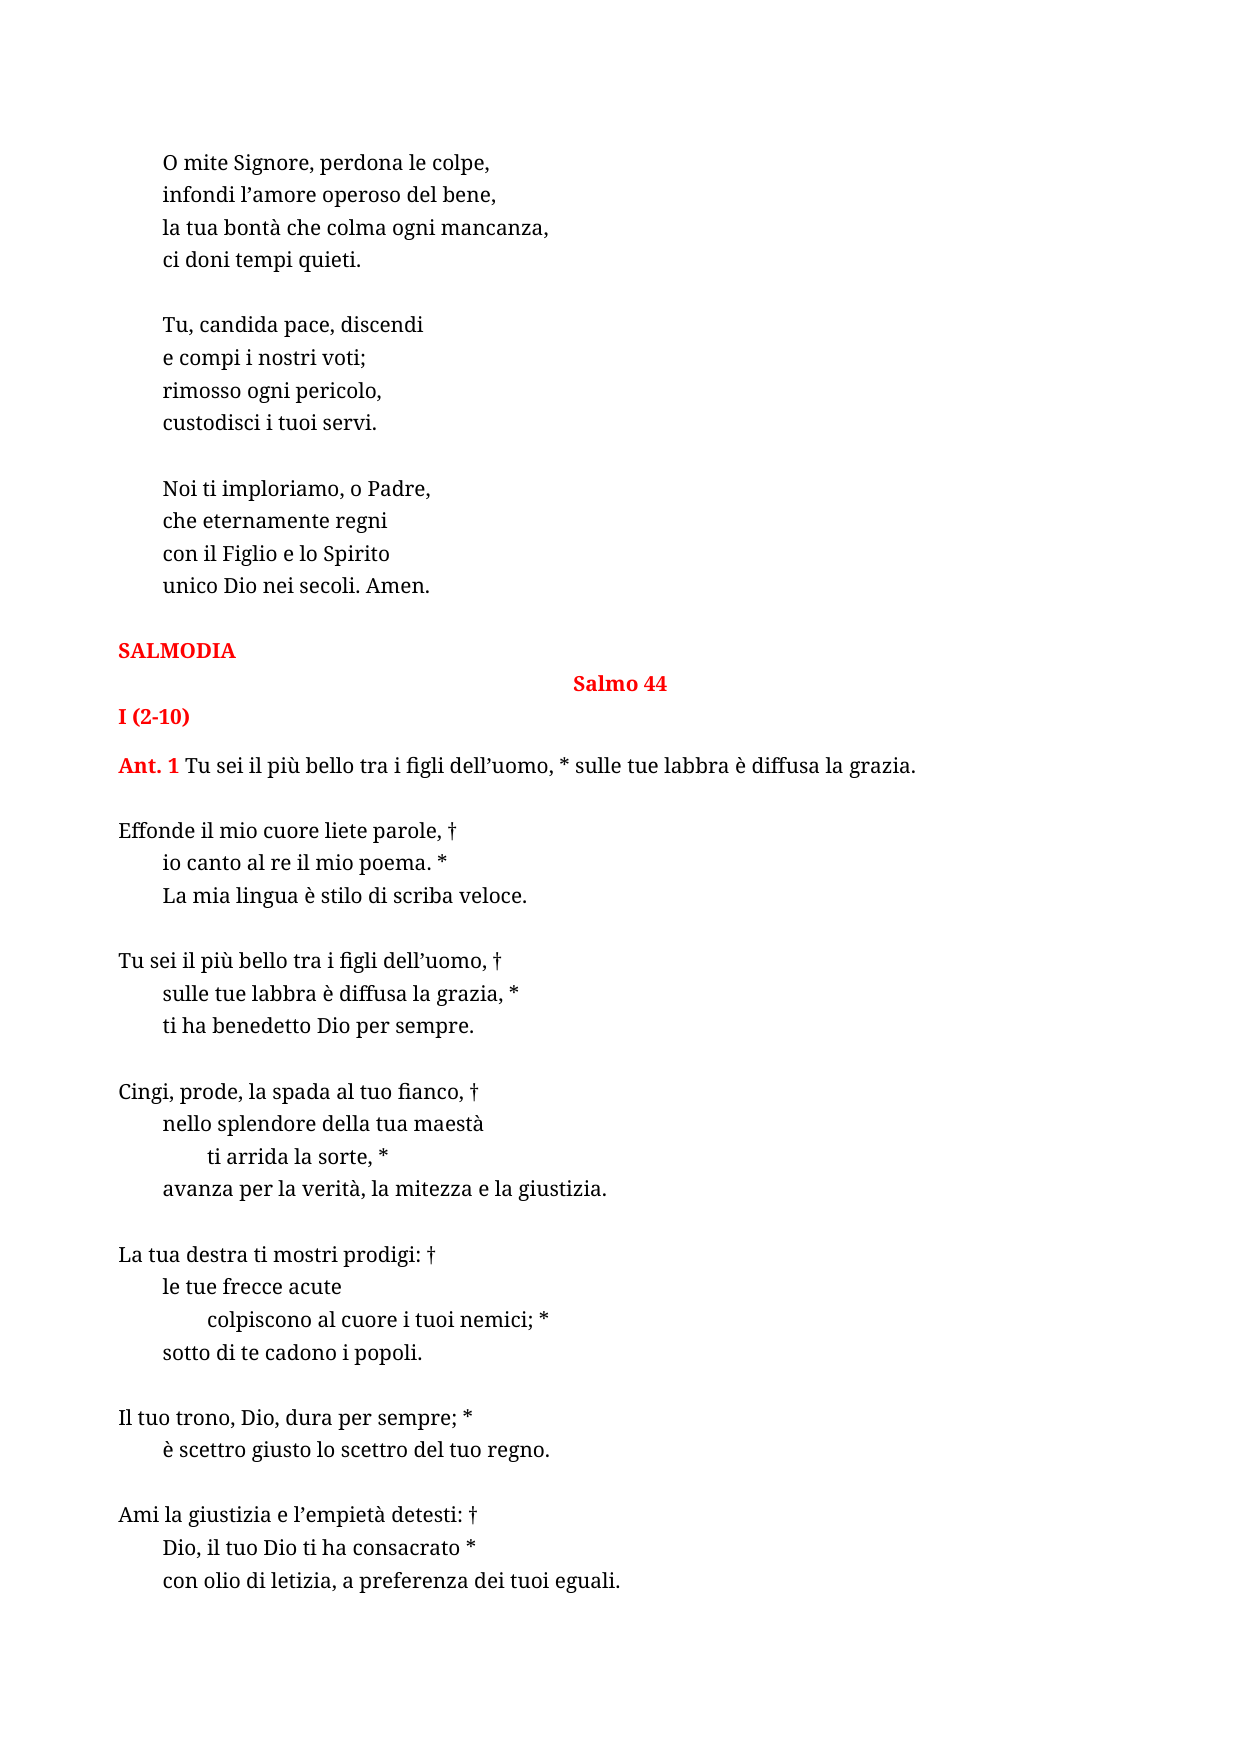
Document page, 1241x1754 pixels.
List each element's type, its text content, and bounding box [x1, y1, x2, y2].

text ti ha benedetto Dio per sempre. [118, 1012, 1122, 1040]
text Cingi, prode, la spada al tuo fianco, † [118, 1077, 1122, 1105]
text unico Dio nei secoli. Amen. [162, 571, 1122, 600]
text Effonde il mio cuore liete parole, † [118, 816, 1122, 844]
text io canto al re il mio poema. * [118, 848, 1122, 877]
text Ant. 1 Tu sei il più bello tra i figli dell’uomo, * sulle tue labbra è diffusa la grazia. [118, 751, 1122, 779]
text Salmo 44 [118, 669, 1122, 698]
text la tua bontà che colma ogni mancanza, [162, 213, 1122, 241]
text Tu, candida pace, discendi [162, 311, 1122, 339]
text O mite Signore, perdona le colpe, [162, 148, 1122, 176]
text che eternamente regni [162, 506, 1122, 535]
text le tue frecce acute [118, 1272, 1122, 1301]
text La tua destra ti mostri prodigi: † [118, 1240, 1122, 1268]
text ci doni tempi quieti. [162, 245, 1122, 274]
text colpiscono al cuore i tuoi nemici; * [118, 1305, 1122, 1333]
text rimosso ogni pericolo, [162, 376, 1122, 404]
text Dio, il tuo Dio ti ha consacrato * [118, 1533, 1122, 1562]
text Il tuo trono, Dio, dura per sempre; * [118, 1403, 1122, 1431]
text con il Figlio e lo Spirito [162, 539, 1122, 567]
text infondi l’amore operoso del bene, [162, 180, 1122, 209]
text nello splendore della tua maestà [118, 1109, 1122, 1138]
text è scettro giusto lo scettro del tuo regno. [118, 1435, 1122, 1464]
text e compi i nostri voti; [162, 343, 1122, 372]
text ti arrida la sorte, * [118, 1142, 1122, 1170]
text custodisci i tuoi servi. [162, 408, 1122, 437]
text La mia lingua è stilo di scriba veloce. [118, 881, 1122, 909]
text Ami la giustizia e l’empietà detesti: † [118, 1501, 1122, 1529]
text sulle tue labbra è diffusa la grazia, * [118, 979, 1122, 1007]
text con olio di letizia, a preferenza dei tuoi eguali. [118, 1566, 1122, 1594]
text sotto di te cadono i popoli. [118, 1338, 1122, 1366]
text Noi ti imploriamo, o Padre, [162, 474, 1122, 502]
text Tu sei il più bello tra i figli dell’uomo, † [118, 946, 1122, 975]
text SALMODIA [118, 637, 1122, 665]
text avanza per la verità, la mitezza e la giustizia. [118, 1174, 1122, 1203]
text I (2-10) [118, 702, 1122, 730]
